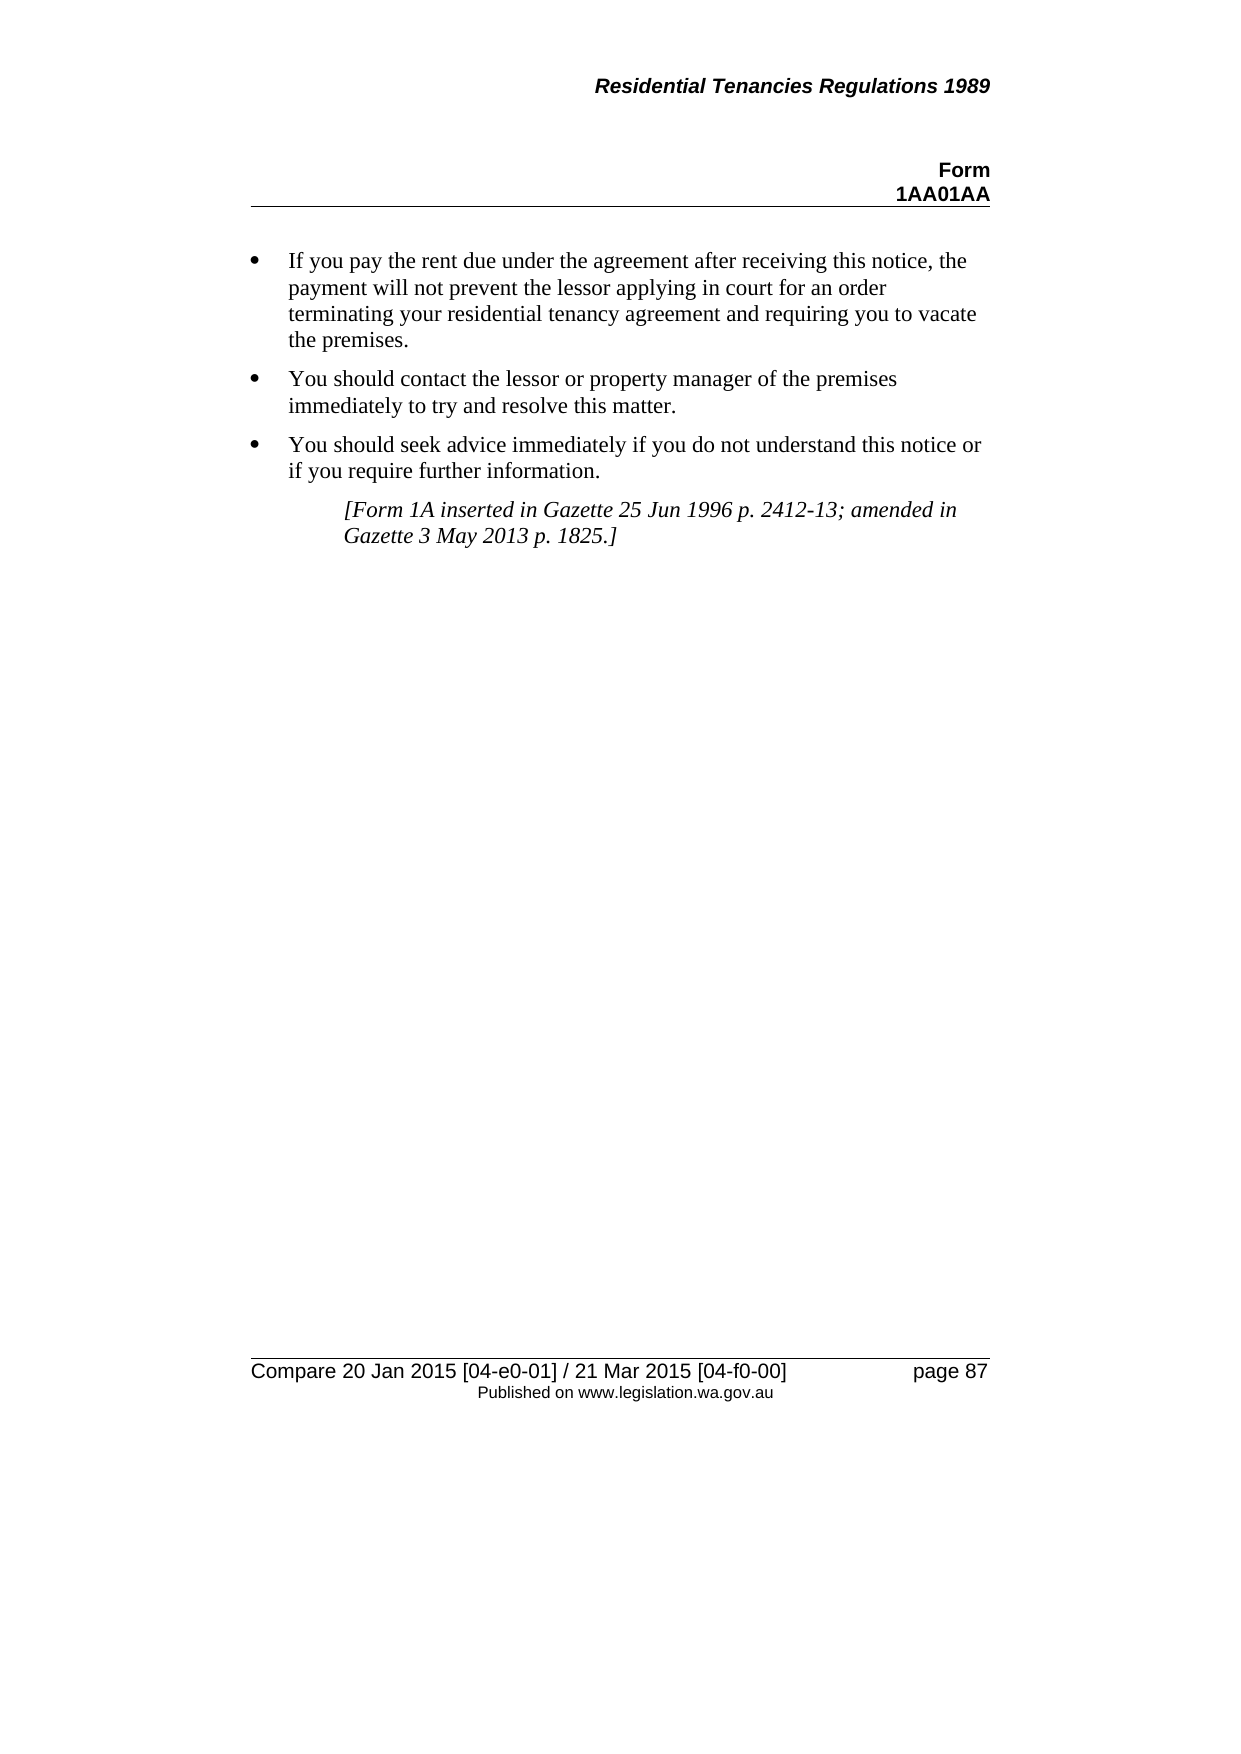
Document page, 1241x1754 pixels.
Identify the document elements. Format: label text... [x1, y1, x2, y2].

text [Form 1A inserted in Gazette 25 Jun 1996 p. 2412-13; amended in Gazette 3 May 2013 p. 1825.] [251, 496, 990, 548]
list If you pay the rent due under the agreement after receiving this notice, the payment will not prevent the lessor applying in court for an order terminating your residential tenancy agreement and requiring you to vacate the premises. [251, 247, 990, 353]
list You should contact the lessor or property manager of the premises immediately to try and resolve this matter. [251, 365, 990, 418]
list You should seek advice immediately if you do not understand this notice or if you require further information. [251, 431, 990, 483]
